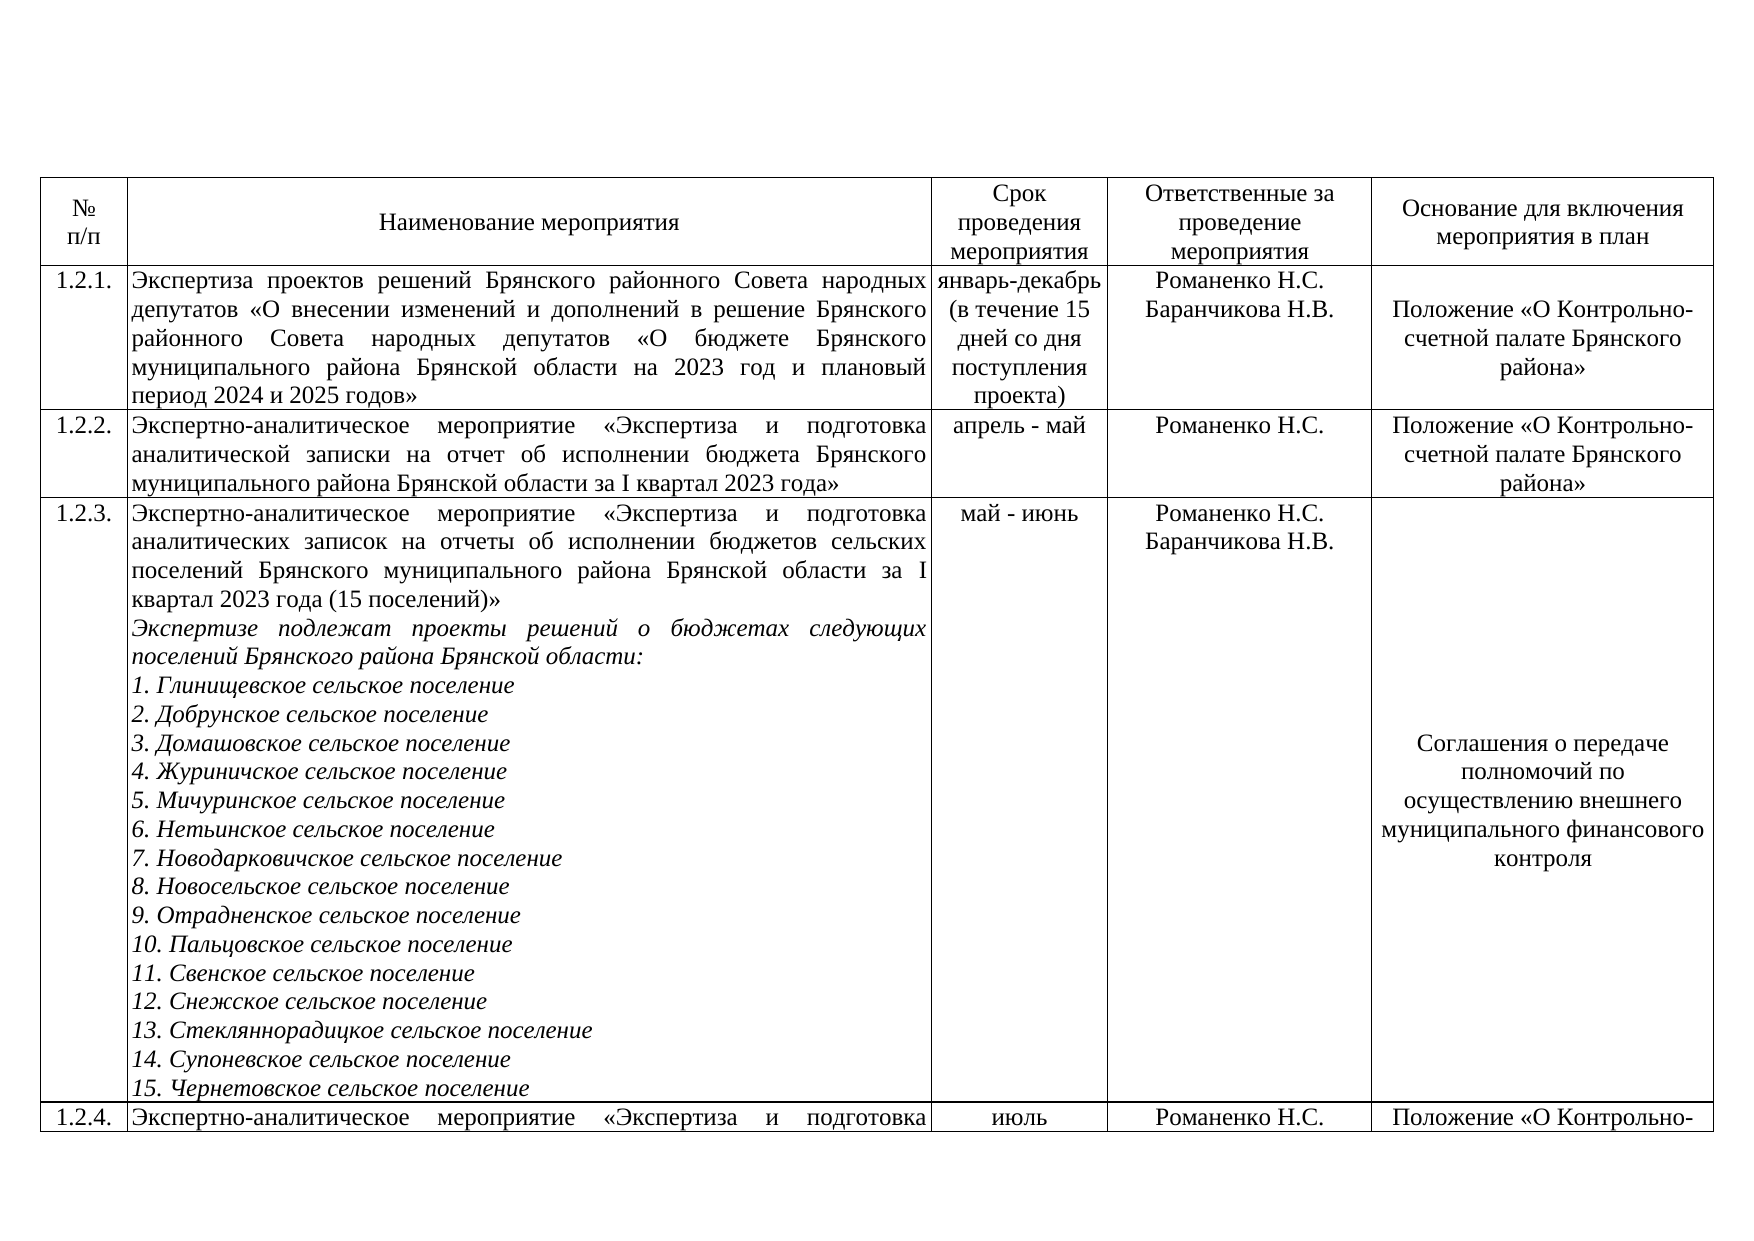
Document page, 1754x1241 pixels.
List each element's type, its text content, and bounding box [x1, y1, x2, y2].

table_cell 1.2.2. [41, 410, 127, 497]
table_cell Экспертиза проектов решений Брянского районного Совета народных депутатов «О внесении изменений и дополнений в решение Брянского районного Совета народных депутатов «О бюджете Брянского муниципального района Брянской области на 2023 год и плановый период 2024 и 2025 годов» [128, 266, 931, 409]
table_cell Романенко Н.С. [1108, 410, 1371, 497]
table_cell Романенко Н.С. Баранчикова Н.В. [1108, 498, 1371, 1101]
table_header Срок проведения мероприятия [932, 178, 1107, 264]
table_header Ответственные за проведение мероприятия [1108, 178, 1371, 264]
table_cell Романенко Н.С. Баранчикова Н.В. [1108, 266, 1371, 409]
table_cell 1.2.3. [41, 498, 127, 1101]
table_cell 1.2.1. [41, 266, 127, 409]
table_header Основание для включения мероприятия в план [1372, 178, 1713, 264]
table_cell Экспертно-аналитическое мероприятие «Экспертиза и подготовка аналитической записки на отчет об исполнении бюджета Брянского муниципального района Брянской области за I квартал 2023 года» [128, 410, 931, 497]
table_cell Экспертно-аналитическое мероприятие «Экспертиза и подготовка аналитических записок на отчеты об исполнении бюджетов сельских поселений Брянского муниципального района Брянской области за I квартал 2023 года (15 поселений)» Экспертизе подлежат проекты решений о бюджетах следующих поселений Брянского района Брянской области: 1. Глинищевское сельское поселение 2. Добрунское сельское поселение 3. Домашовское сельское поселение 4. Журиничское сельское поселение 5. Мичуринское сельское поселение 6. Нетьинское сельское поселение 7. Новодарковичское сельское поселение 8. Новосельское сельское поселение 9. Отрадненское сельское поселение 10. Пальцовское сельское поселение 11. Свенское сельское поселение 12. Снежское сельское поселение 13. Стекляннорадицкое сельское поселение 14. Супоневское сельское поселение 15. Чернетовское сельское поселение [128, 498, 931, 1101]
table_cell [1372, 1103, 1713, 1131]
table_cell Положение «О Контрольно-счетной палате Брянского района» [1372, 410, 1713, 497]
table_header № п/п [41, 178, 127, 264]
table_cell 1.2.4. [41, 1103, 127, 1131]
table_cell январь-декабрь (в течение 15 дней со дня поступления проекта) [932, 266, 1107, 409]
table_cell Положение «О Контрольно-счетной палате Брянского района» [1372, 266, 1713, 409]
table_cell май - июнь [932, 498, 1107, 1101]
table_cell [128, 1103, 931, 1131]
table_header Наименование мероприятия [128, 178, 931, 264]
table_cell июль [932, 1103, 1107, 1131]
table_cell Романенко Н.С. [1108, 1103, 1371, 1131]
table_cell апрель - май [932, 410, 1107, 497]
table_cell Соглашения о передаче полномочий по осуществлению внешнего муниципального финансового контроля [1372, 498, 1713, 1101]
